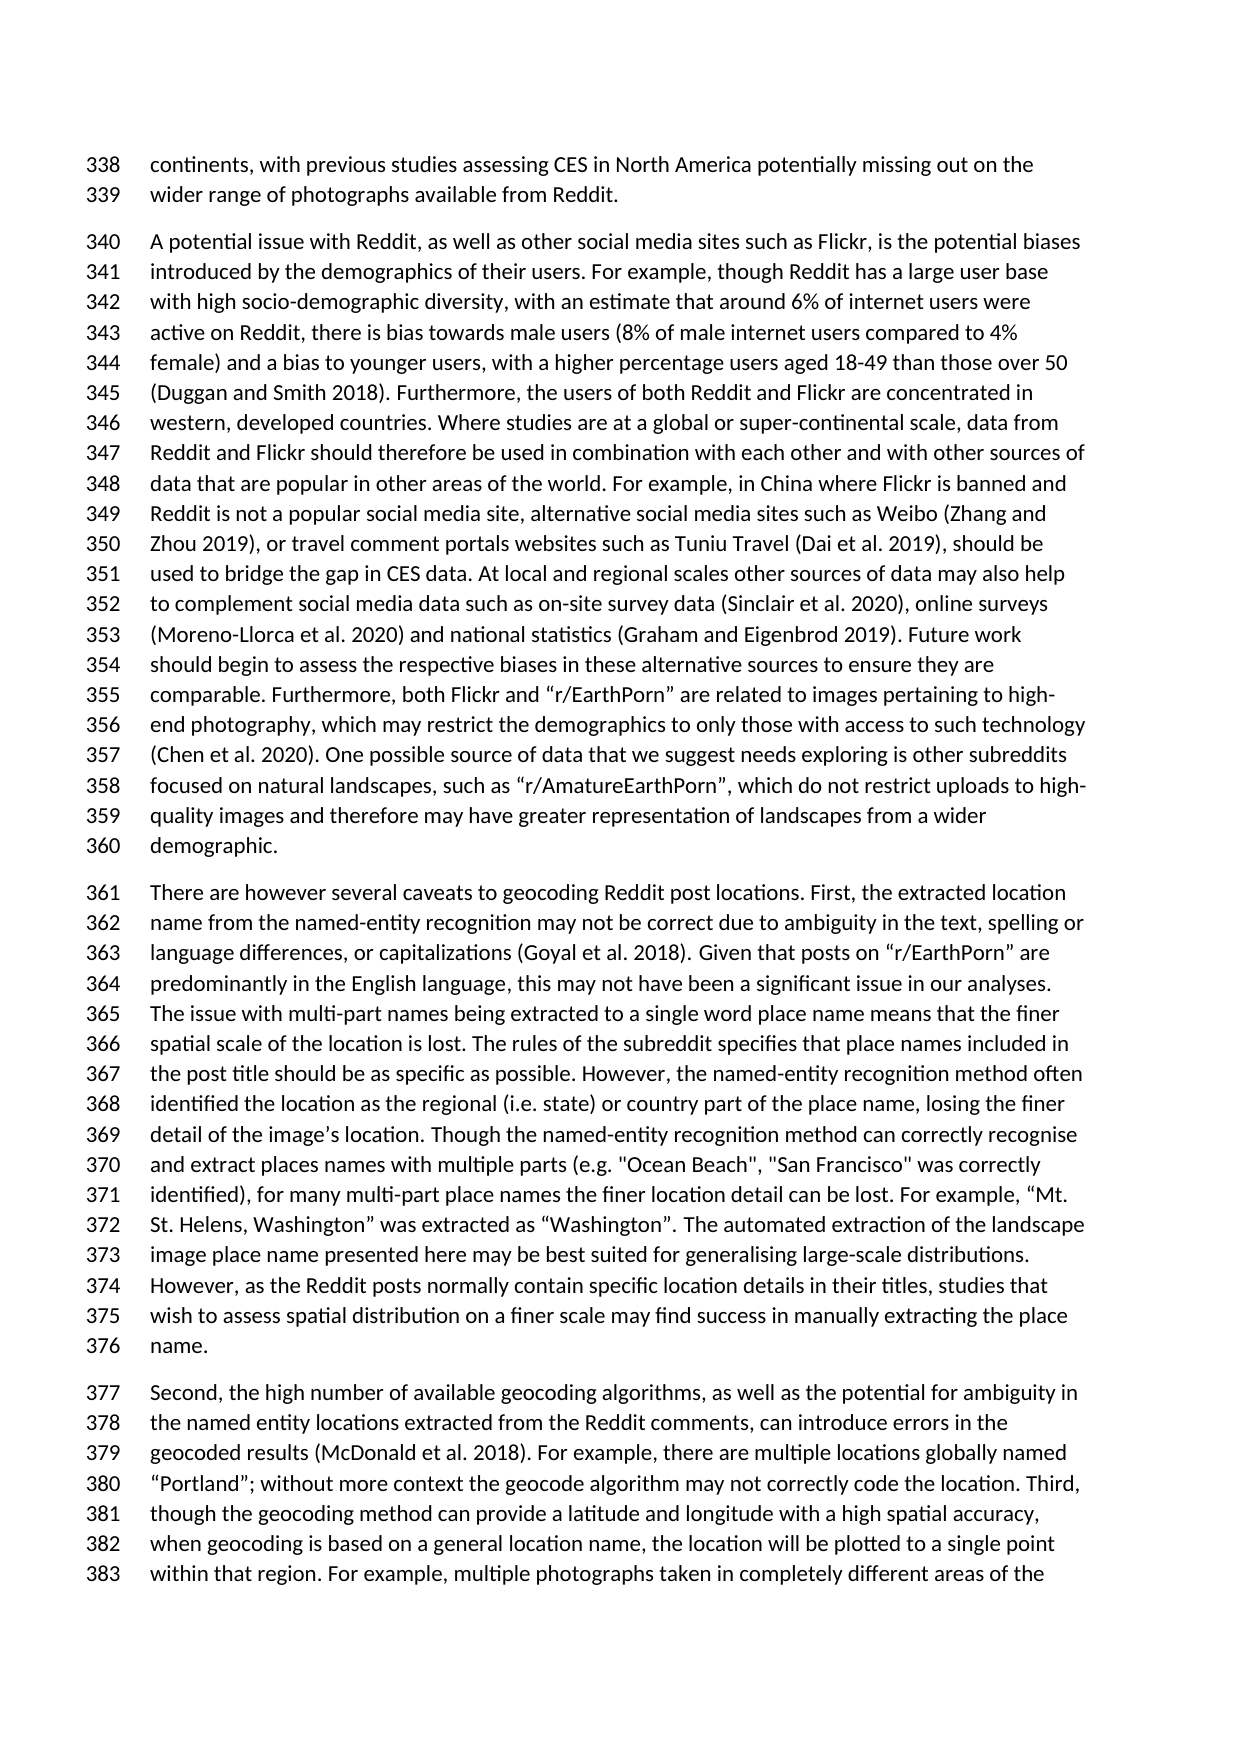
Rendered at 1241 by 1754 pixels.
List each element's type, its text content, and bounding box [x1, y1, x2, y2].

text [150, 150, 1090, 208]
text There are however several caveats to geocoding Reddit post locations. First, the extracted location name from the named-entity recognition may not be correct due to ambiguity in the text, spelling or language differences, or capitalizations (Goyal et al. 2018). Given that posts on “r/EarthPorn” are predominantly in the English language, this may not have been a significant issue in our analyses. The issue with multi-part names being extracted to a single word place name means that the finer spatial scale of the location is lost. The rules of the subreddit specifies that place names included in the post title should be as specific as possible. However, the named-entity recognition method often identified the location as the regional (i.e. state) or country part of the place name, losing the finer detail of the image’s location. Though the named-entity recognition method can correctly recognise and extract places names with multiple parts (e.g. "Ocean Beach", "San Francisco" was correctly identified), for many multi-part place names the finer location detail can be lost. For example, “Mt. St. Helens, Washington” was extracted as “Washington”. The automated extraction of the landscape image place name presented here may be best suited for generalising large-scale distributions. However, as the Reddit posts normally contain specific location details in their titles, studies that wish to assess spatial distribution on a finer scale may find success in manually extracting the place name. [150, 878, 1090, 1359]
text A potential issue with Reddit, as well as other social media sites such as Flickr, is the potential biases introduced by the demographics of their users. For example, though Reddit has a large user base with high socio-demographic diversity, with an estimate that around 6% of internet users were active on Reddit, there is bias towards male users (8% of male internet users compared to 4% female) and a bias to younger users, with a higher percentage users aged 18-49 than those over 50 (Duggan and Smith 2018). Furthermore, the users of both Reddit and Flickr are concentrated in western, developed countries. Where studies are at a global or super-continental scale, data from Reddit and Flickr should therefore be used in combination with each other and with other sources of data that are popular in other areas of the world. For example, in China where Flickr is banned and Reddit is not a popular social media site, alternative social media sites such as Weibo (Zhang and Zhou 2019), or travel comment portals websites such as Tuniu Travel (Dai et al. 2019), should be used to bridge the gap in CES data. At local and regional scales other sources of data may also help to complement social media data such as on-site survey data (Sinclair et al. 2020), online surveys (Moreno-Llorca et al. 2020) and national statistics (Graham and Eigenbrod 2019). Future work should begin to assess the respective biases in these alternative sources to ensure they are comparable. Furthermore, both Flickr and “r/EarthPorn” are related to images pertaining to high-end photography, which may restrict the demographics to only those with access to such technology (Chen et al. 2020). One possible source of data that we suggest needs exploring is other subreddits focused on natural landscapes, such as “r/AmatureEarthPorn”, which do not restrict uploads to high-quality images and therefore may have greater representation of landscapes from a wider demographic. [150, 227, 1090, 859]
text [150, 1378, 1090, 1587]
